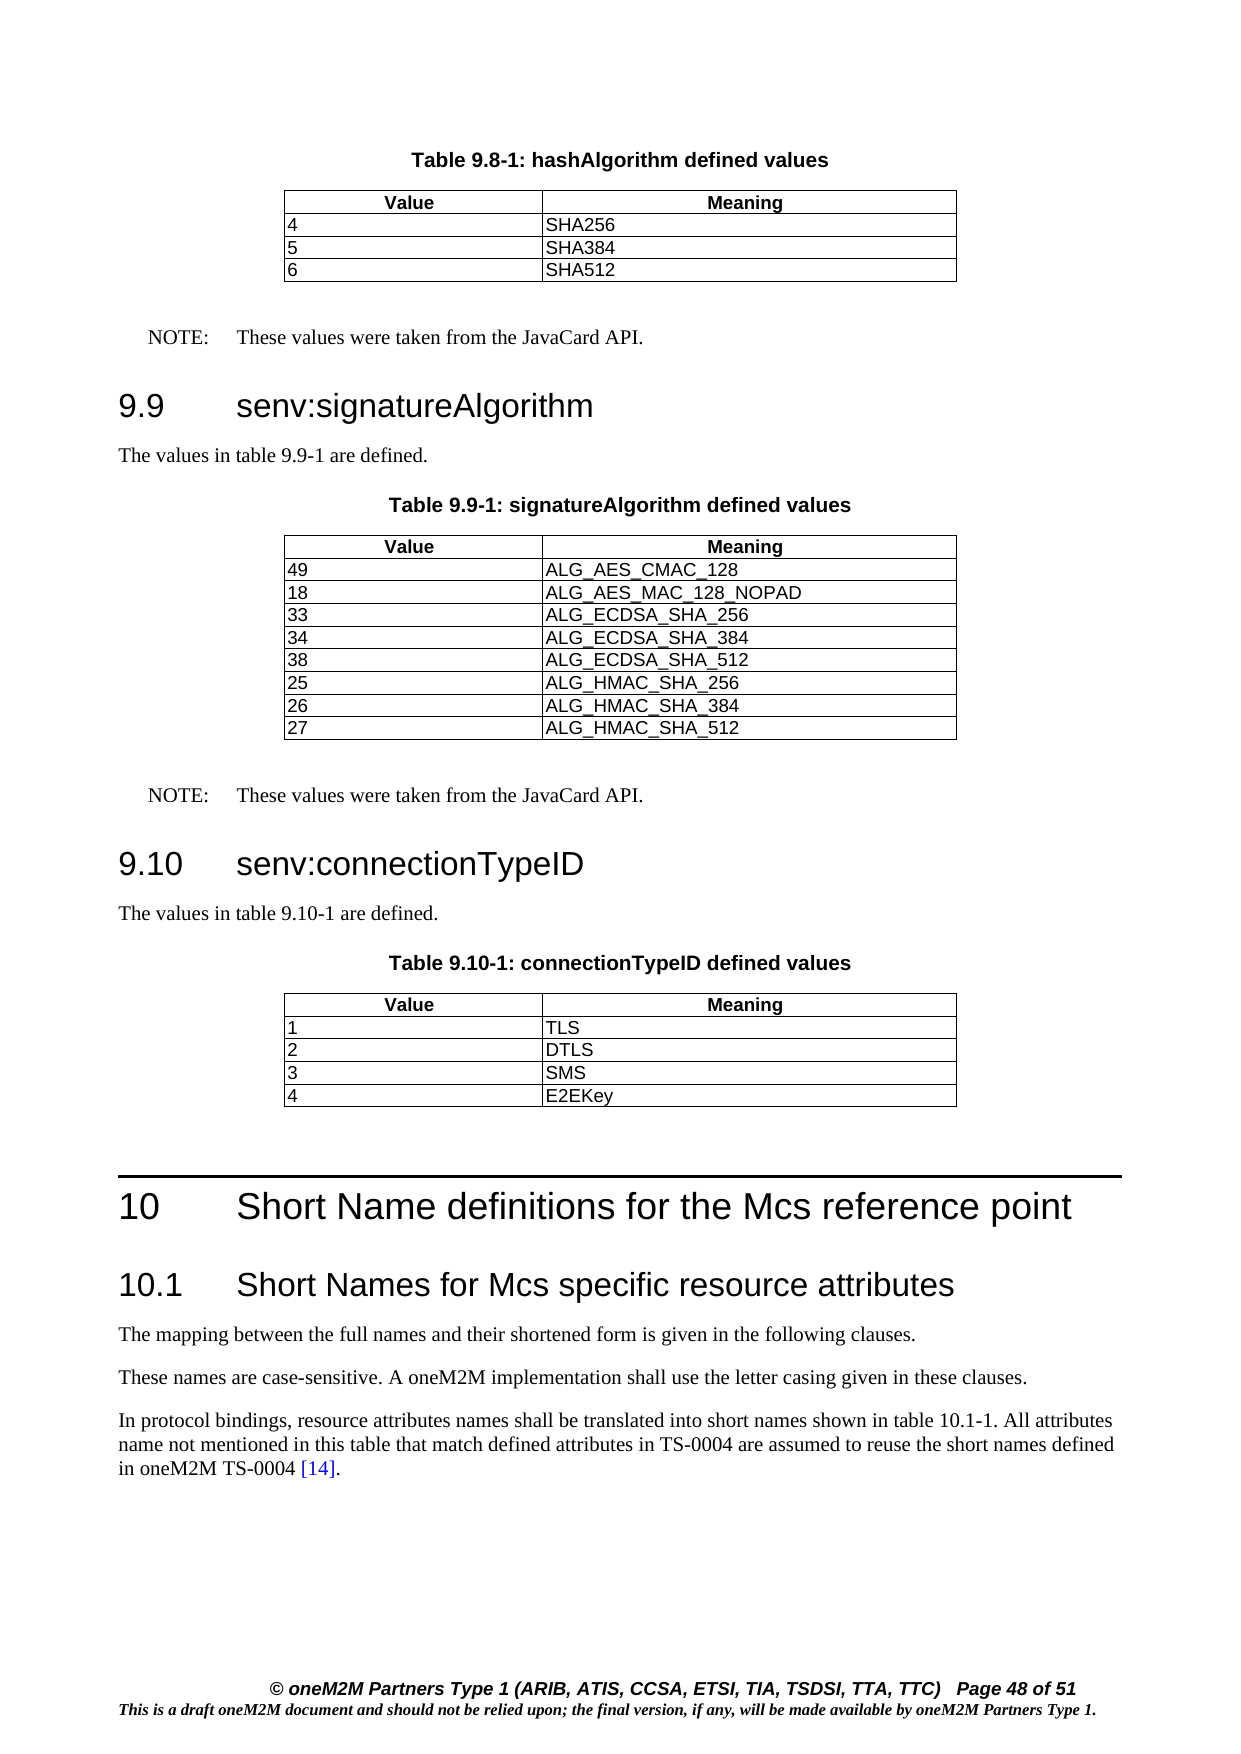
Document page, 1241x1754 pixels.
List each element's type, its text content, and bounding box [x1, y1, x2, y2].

table_cell DTLS [543, 1039, 956, 1061]
table_cell SHA384 [543, 237, 956, 258]
table_cell ALG_AES_CMAC_128 [543, 559, 956, 580]
table_cell ALG_ECDSA_SHA_512 [543, 649, 956, 671]
table_cell 4 [285, 1085, 542, 1106]
table_cell ALG_ECDSA_SHA_384 [543, 627, 956, 648]
table_cell SMS [543, 1062, 956, 1083]
text The mapping between the full names and their shortened form is given in the following clauses. [118, 1322, 1122, 1346]
table_cell 2 [285, 1039, 542, 1061]
text Table 9.8-1: hashAlgorithm defined values [118, 148, 1122, 172]
table_cell 18 [285, 581, 542, 603]
text Table 9.10-1: connectionTypeID defined values [118, 950, 1122, 974]
table_cell SHA256 [543, 214, 956, 236]
subtitle 10 Short Name definitions for the Mcs reference point [118, 1178, 1122, 1227]
table_cell ALG_HMAC_SHA_384 [543, 695, 956, 716]
text The values in table 9.10-1 are defined. [118, 901, 1122, 925]
table_header Value [285, 536, 542, 558]
table_cell 5 [285, 237, 542, 258]
text Table 9.9-1: signatureAlgorithm defined values [118, 492, 1122, 516]
text The values in table 9.9-1 are defined. [118, 443, 1122, 467]
table_header Meaning [543, 994, 956, 1016]
table_header Value [285, 994, 542, 1016]
table_cell 49 [285, 559, 542, 580]
table_cell SHA512 [543, 259, 956, 281]
text In protocol bindings, resource attributes names shall be translated into short names shown in table 10.1-1. All attributes name not mentioned in this table that match defined attributes in TS-0004 are assumed to reuse the short names defined in oneM2M TS-0004 [14]. [118, 1408, 1122, 1480]
table_cell TLS [543, 1017, 956, 1038]
table_cell 6 [285, 259, 542, 281]
table_cell ALG_HMAC_SHA_512 [543, 717, 956, 739]
table_cell ALG_ECDSA_SHA_256 [543, 604, 956, 626]
table_header Meaning [543, 536, 956, 558]
table_cell ALG_HMAC_SHA_256 [543, 672, 956, 693]
table_cell 25 [285, 672, 542, 693]
table_cell ALG_AES_MAC_128_NOPAD [543, 581, 956, 603]
table_cell 34 [285, 627, 542, 648]
table_cell 33 [285, 604, 542, 626]
table_cell 1 [285, 1017, 542, 1038]
table_header Value [285, 191, 542, 213]
subtitle 9.10 senv:connectionTypeID [118, 844, 1122, 882]
table_cell 26 [285, 695, 542, 716]
subtitle 10.1 Short Names for Mcs specific resource attributes [118, 1265, 1122, 1303]
table_cell 3 [285, 1062, 542, 1083]
table_header Meaning [543, 191, 956, 213]
text NOTE: These values were taken from the JavaCard API. [148, 325, 1122, 349]
table_cell 38 [285, 649, 542, 671]
table_cell 27 [285, 717, 542, 739]
subtitle 9.9 senv:signatureAlgorithm [118, 386, 1122, 425]
table_cell 4 [285, 214, 542, 236]
text These names are case-sensitive. A oneM2M implementation shall use the letter casing given in these clauses. [118, 1365, 1122, 1389]
table_cell E2EKey [543, 1085, 956, 1106]
text NOTE: These values were taken from the JavaCard API. [148, 782, 1122, 807]
